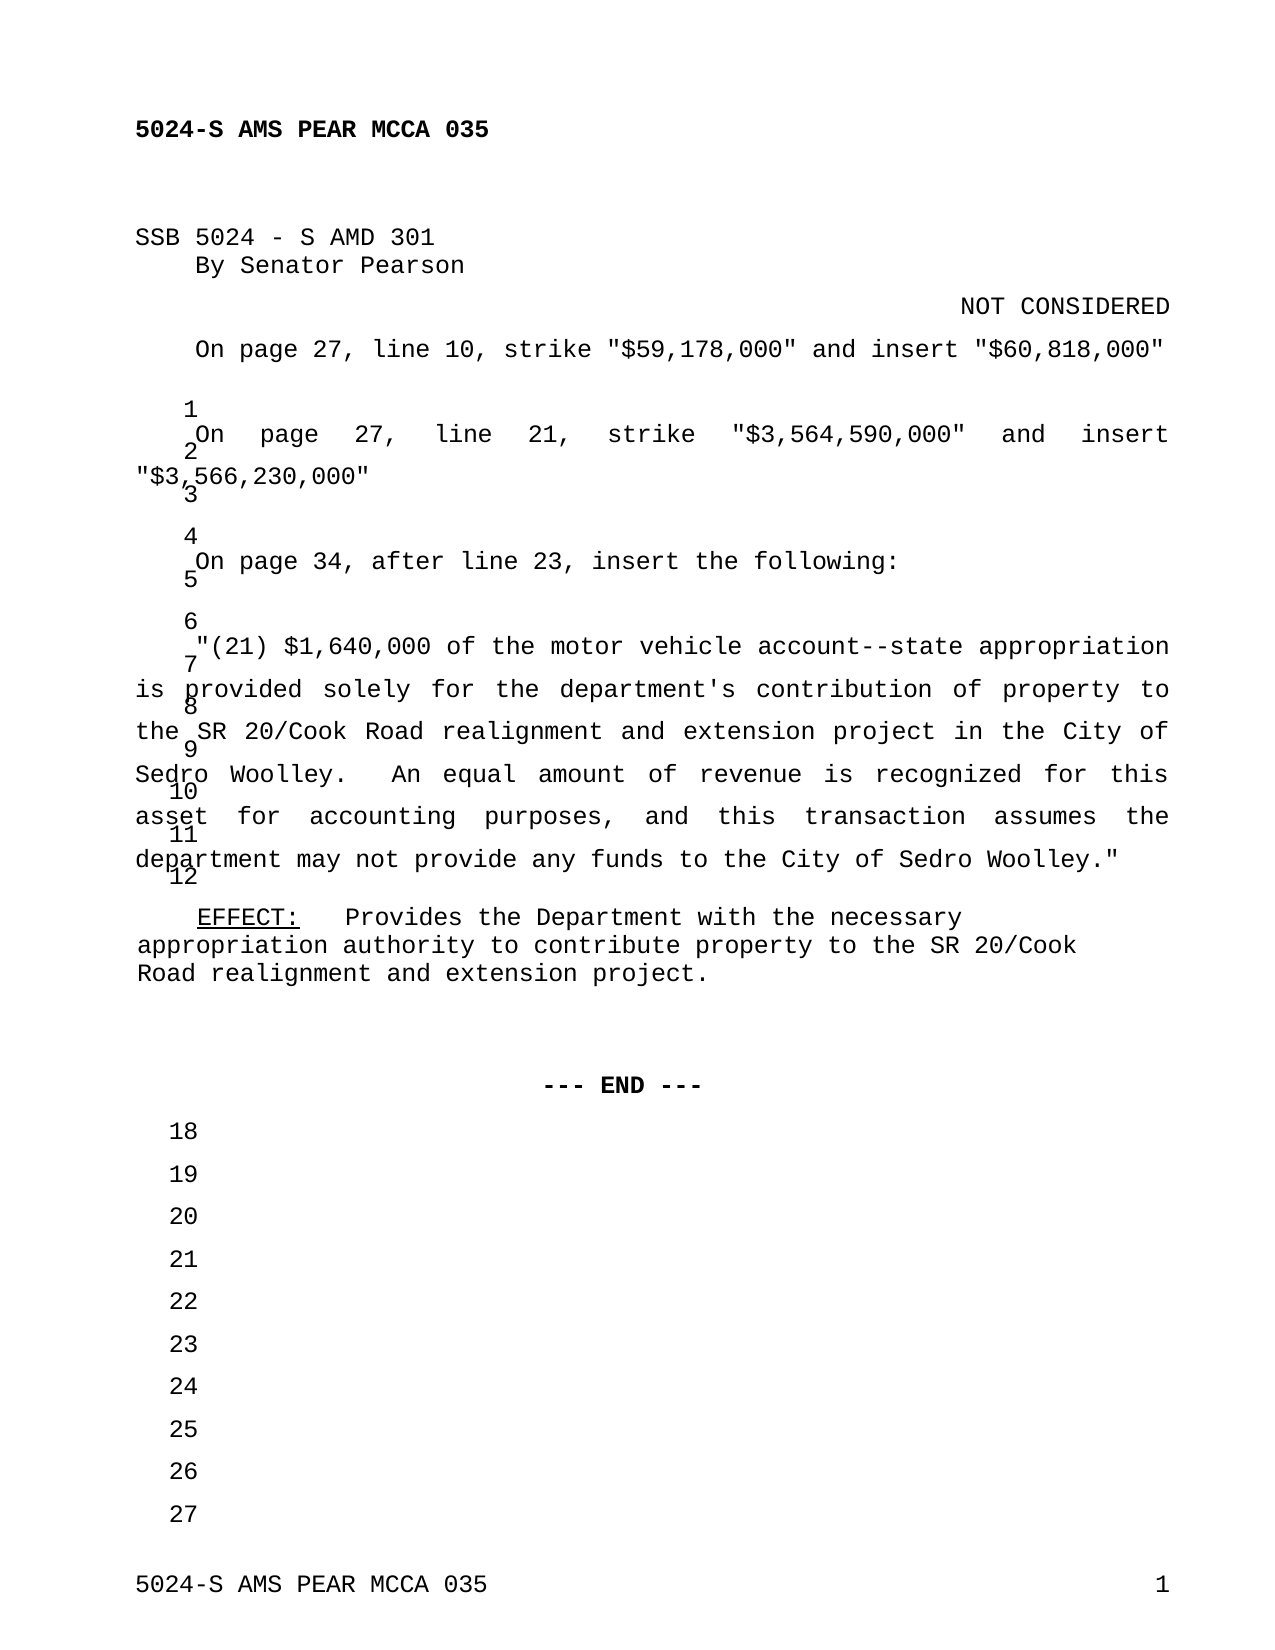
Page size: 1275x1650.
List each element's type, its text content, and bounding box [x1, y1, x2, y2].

text On page 34, after line 23, insert the following: [135, 536, 1170, 578]
text "(21) $1,640,000 of the motor vehicle account--state appropriation is provided solely for the department's contribution of property to the SR 20/Cook Road realignment and extension project in the City of Sedro Woolley. An equal amount of revenue is recognized for this asset for accounting purposes, and this transaction assumes the department may not provide any funds to the City of Sedro Woolley." [135, 621, 1170, 876]
text - [135, 224, 1170, 252]
text On page 27, line 21, strike "$3,564,590,000" and insert "$3,566,230,000" [135, 408, 1170, 493]
text On page 27, line 10, strike "$59,178,000" and insert "$60,818,000" [135, 323, 1170, 366]
text --- END --- [75, 1060, 1170, 1102]
